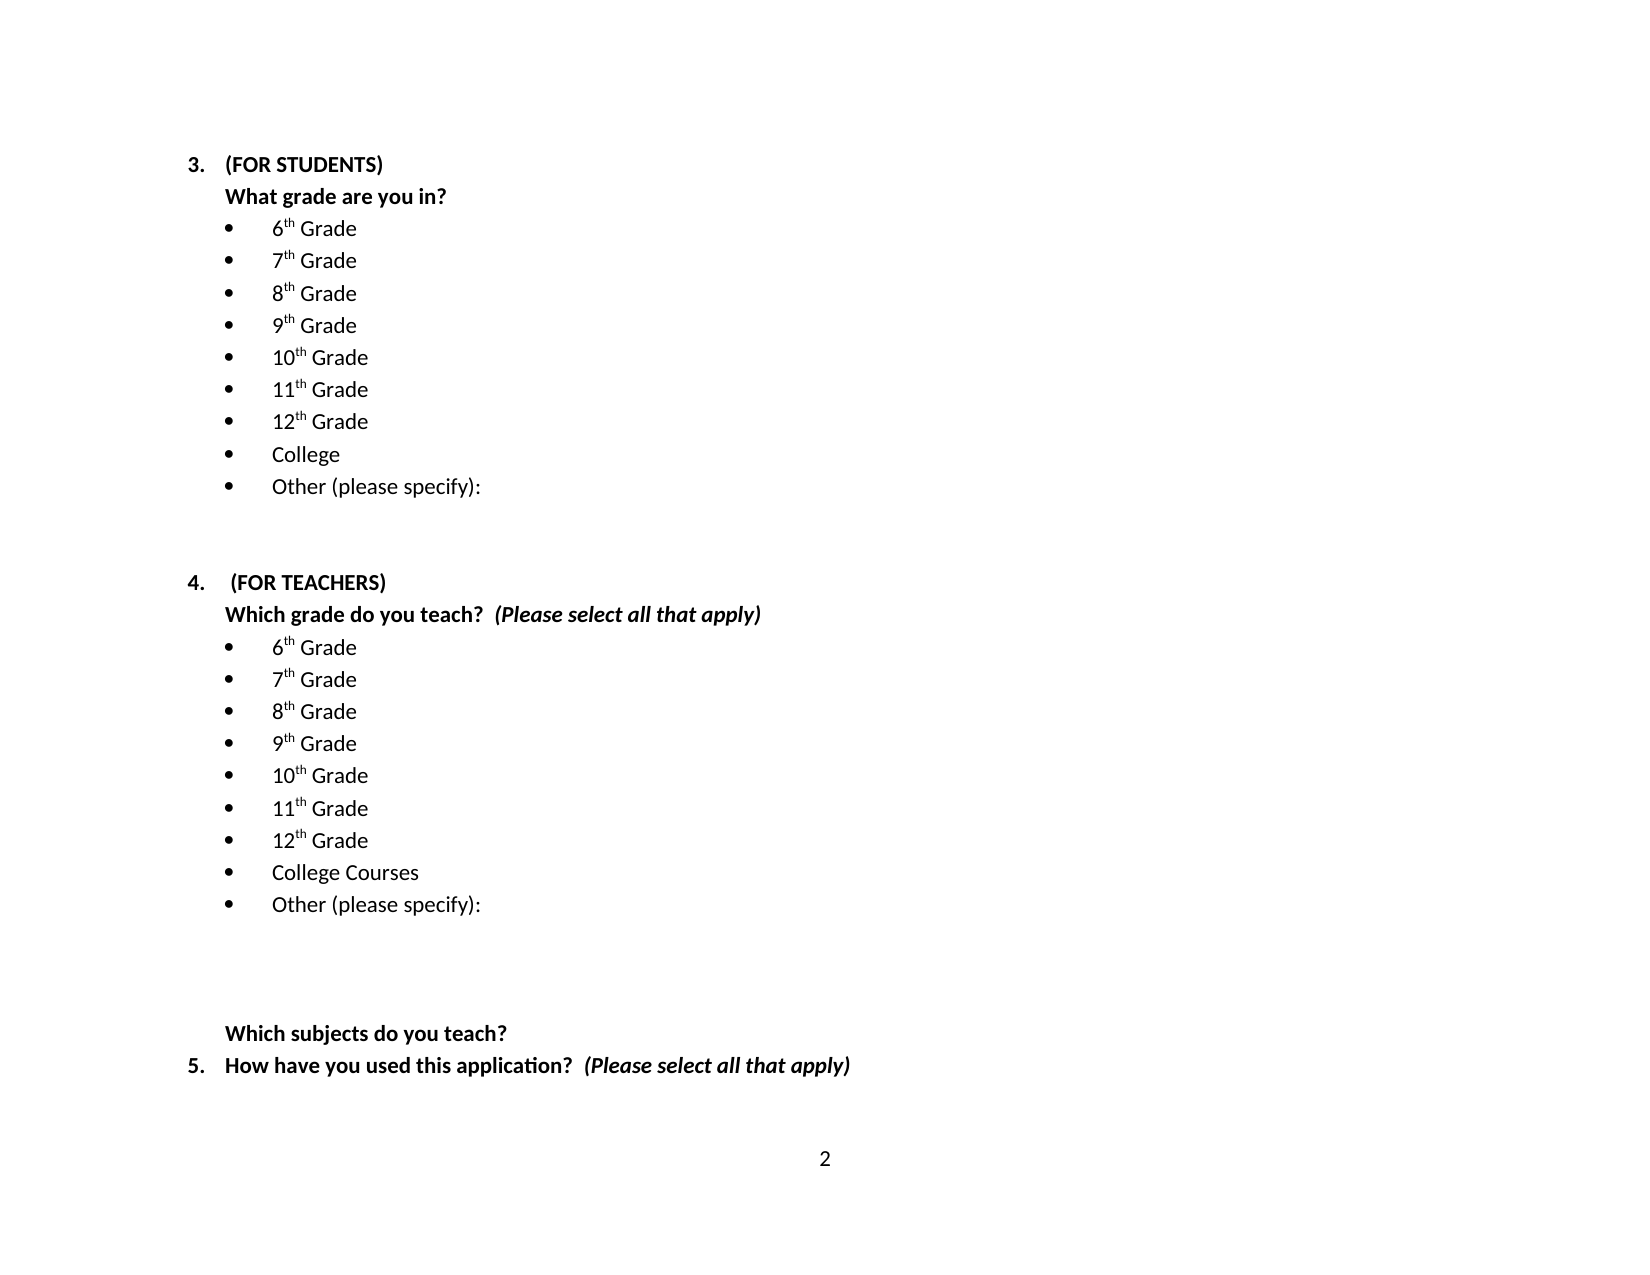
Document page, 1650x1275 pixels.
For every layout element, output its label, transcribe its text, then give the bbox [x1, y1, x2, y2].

list 7th Grade [225, 665, 1500, 693]
list Other (please specify): [225, 472, 1500, 500]
list Other (please specify): [225, 890, 1500, 918]
list 8th Grade [225, 279, 1500, 307]
list 8th Grade [225, 697, 1500, 725]
list 12th Grade [225, 407, 1500, 436]
list Which subjects do you teach? [225, 1019, 1500, 1047]
list 11th Grade [225, 375, 1500, 403]
list 6th Grade [225, 214, 1500, 242]
list College [225, 440, 1500, 468]
list Which grade do you teach? (Please select all that apply) [225, 601, 1500, 629]
list (FOR STUDENTS) [187, 150, 1500, 178]
list What grade are you in? [225, 182, 1500, 210]
list How have you used this application? (Please select all that apply) [187, 1051, 1500, 1079]
list College Courses [225, 858, 1500, 886]
list 7th Grade [225, 247, 1500, 274]
list 10th Grade [225, 762, 1500, 789]
list 12th Grade [225, 826, 1500, 854]
list 9th Grade [225, 311, 1500, 339]
list 9th Grade [225, 729, 1500, 757]
list 6th Grade [225, 633, 1500, 661]
list (FOR TEACHERS) [187, 568, 1500, 596]
list 11th Grade [225, 794, 1500, 822]
list 10th Grade [225, 343, 1500, 371]
